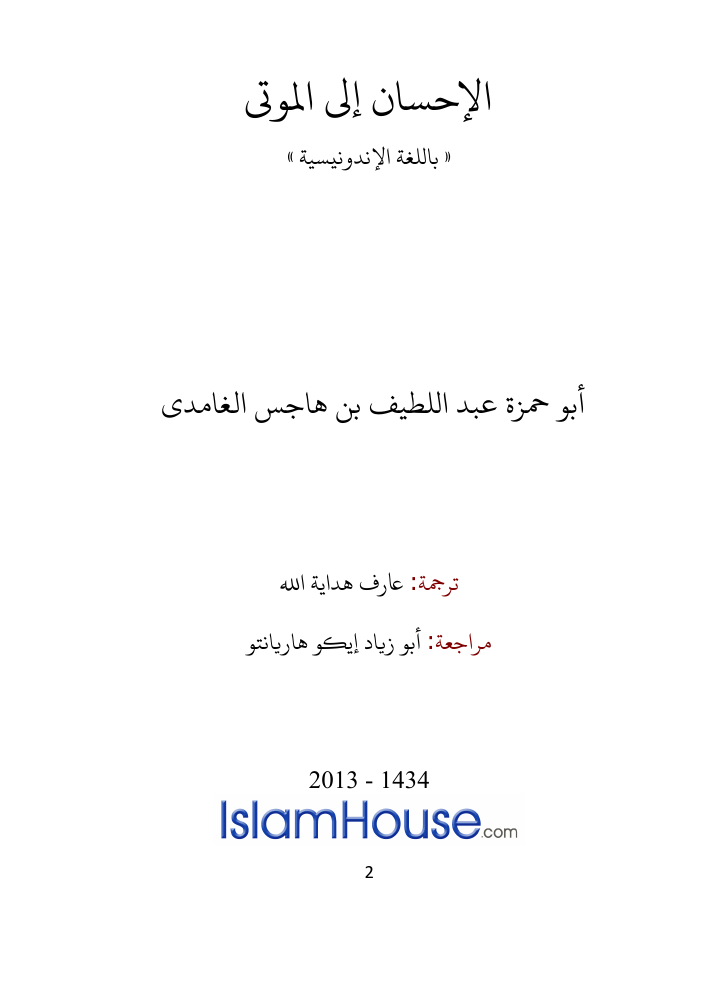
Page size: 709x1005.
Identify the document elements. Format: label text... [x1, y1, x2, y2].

text الإحسان إلى الموتى [88, 59, 650, 136]
text مراجعة: أبو زياد إيكو هاريانتو [88, 620, 650, 664]
picture [212, 793, 526, 846]
text « باللغة الإندونيسية » [88, 136, 650, 178]
text 2013 - 1434 [88, 765, 650, 794]
text ترجمة: عارف هداية الله [88, 561, 650, 605]
text أبو حمزة عبد اللطيف بن هاجس الغامدي [88, 374, 650, 433]
